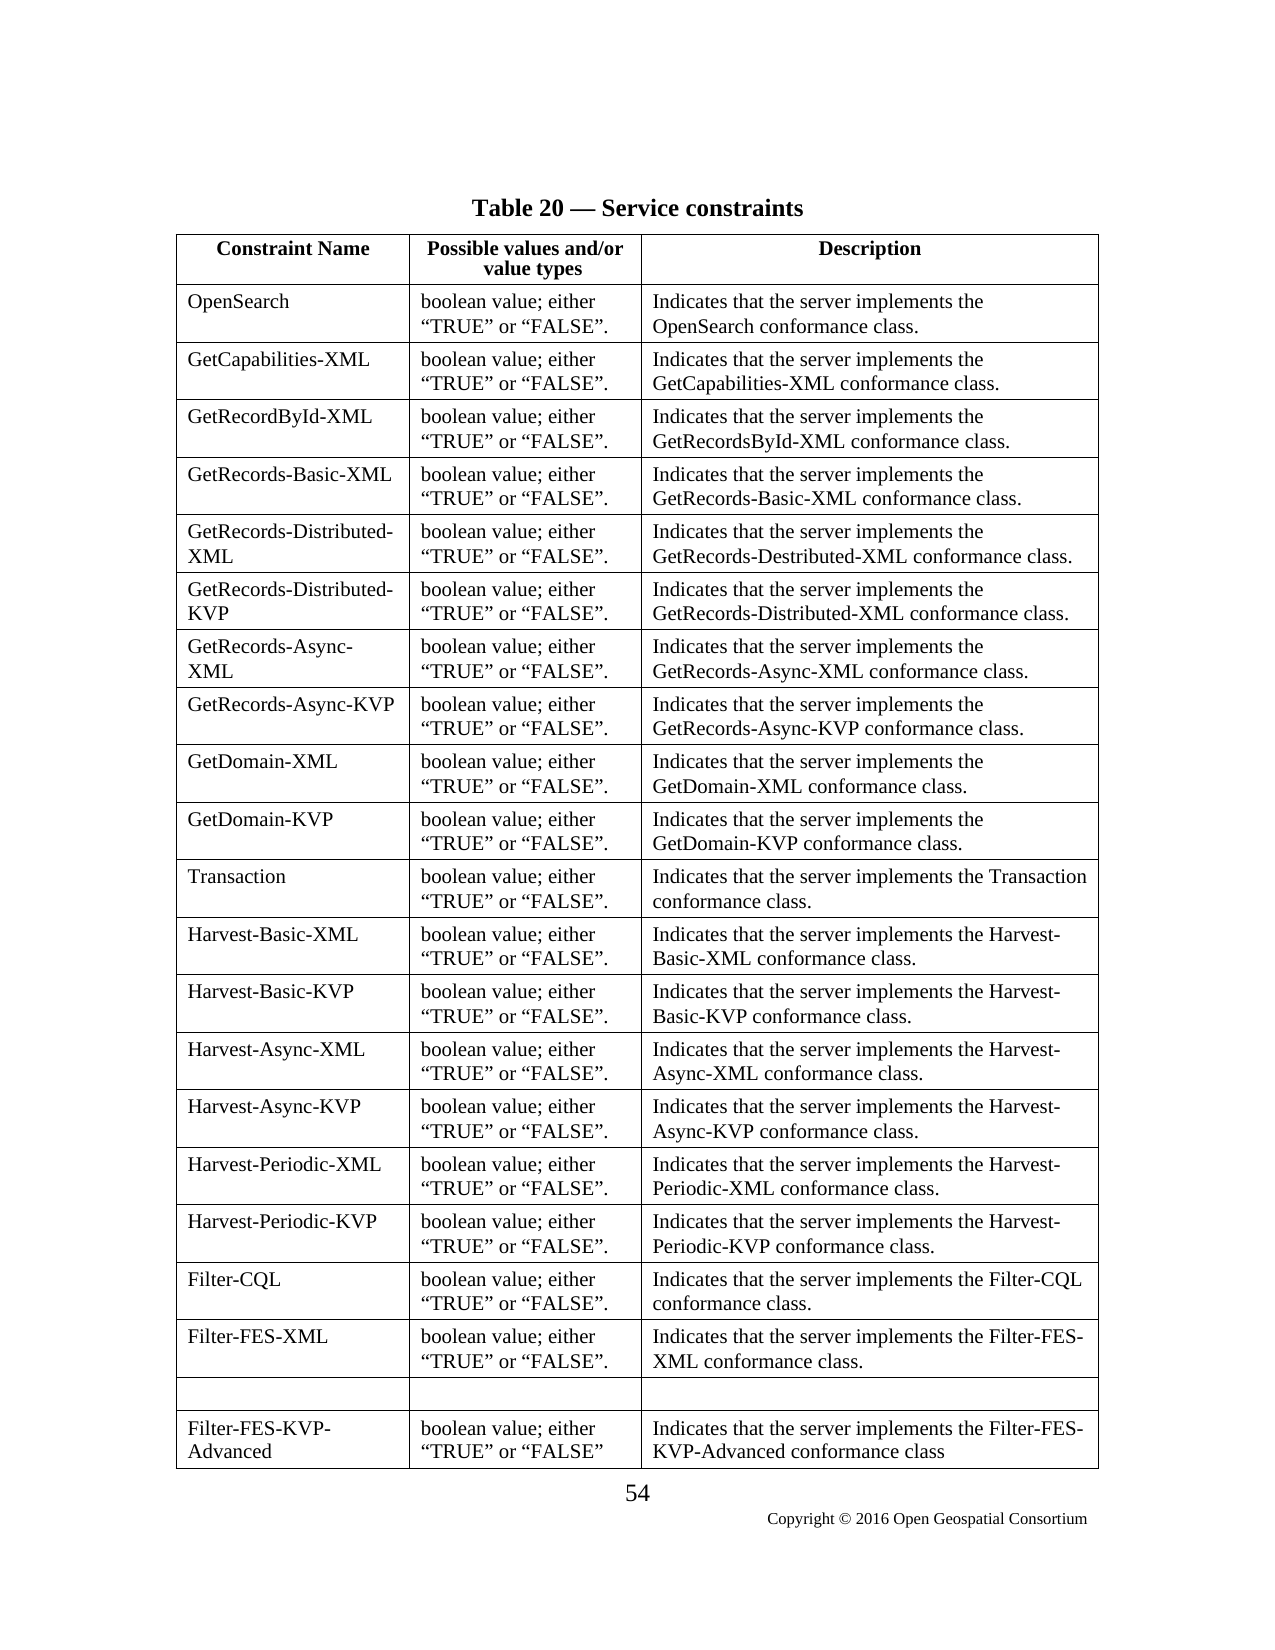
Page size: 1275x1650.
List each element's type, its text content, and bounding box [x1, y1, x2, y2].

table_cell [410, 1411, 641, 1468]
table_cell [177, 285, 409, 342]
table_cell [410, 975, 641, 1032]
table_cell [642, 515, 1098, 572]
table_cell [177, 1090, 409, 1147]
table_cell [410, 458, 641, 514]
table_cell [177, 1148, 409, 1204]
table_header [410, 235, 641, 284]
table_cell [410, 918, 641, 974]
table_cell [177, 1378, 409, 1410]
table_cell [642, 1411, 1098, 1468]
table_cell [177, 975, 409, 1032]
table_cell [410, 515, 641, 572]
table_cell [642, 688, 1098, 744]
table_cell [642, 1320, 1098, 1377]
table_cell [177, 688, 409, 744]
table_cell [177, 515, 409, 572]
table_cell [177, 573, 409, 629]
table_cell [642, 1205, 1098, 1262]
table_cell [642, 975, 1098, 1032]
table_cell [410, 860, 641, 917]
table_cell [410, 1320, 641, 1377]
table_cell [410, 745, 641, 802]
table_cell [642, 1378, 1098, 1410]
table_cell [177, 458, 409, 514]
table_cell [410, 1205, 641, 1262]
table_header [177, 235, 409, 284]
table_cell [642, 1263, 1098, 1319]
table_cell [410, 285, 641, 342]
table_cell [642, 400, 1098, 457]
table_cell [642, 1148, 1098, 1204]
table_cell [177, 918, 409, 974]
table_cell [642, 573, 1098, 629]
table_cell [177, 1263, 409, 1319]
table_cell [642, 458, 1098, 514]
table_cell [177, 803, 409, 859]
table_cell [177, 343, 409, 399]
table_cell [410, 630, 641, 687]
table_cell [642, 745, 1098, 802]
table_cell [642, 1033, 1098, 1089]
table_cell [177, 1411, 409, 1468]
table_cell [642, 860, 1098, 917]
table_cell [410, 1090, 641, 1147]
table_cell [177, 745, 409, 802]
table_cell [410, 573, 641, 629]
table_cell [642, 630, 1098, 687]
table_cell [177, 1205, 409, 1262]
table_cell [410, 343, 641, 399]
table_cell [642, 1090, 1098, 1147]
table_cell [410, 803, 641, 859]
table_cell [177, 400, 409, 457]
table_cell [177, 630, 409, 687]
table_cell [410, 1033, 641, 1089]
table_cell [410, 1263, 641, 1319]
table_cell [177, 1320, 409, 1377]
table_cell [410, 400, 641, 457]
title Table 20 — Service constraints [187, 197, 1087, 221]
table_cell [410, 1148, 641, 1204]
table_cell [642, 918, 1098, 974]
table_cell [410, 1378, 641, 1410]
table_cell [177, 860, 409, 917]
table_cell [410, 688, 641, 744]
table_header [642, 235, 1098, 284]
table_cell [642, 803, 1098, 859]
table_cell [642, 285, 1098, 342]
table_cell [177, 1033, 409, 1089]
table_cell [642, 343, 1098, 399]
